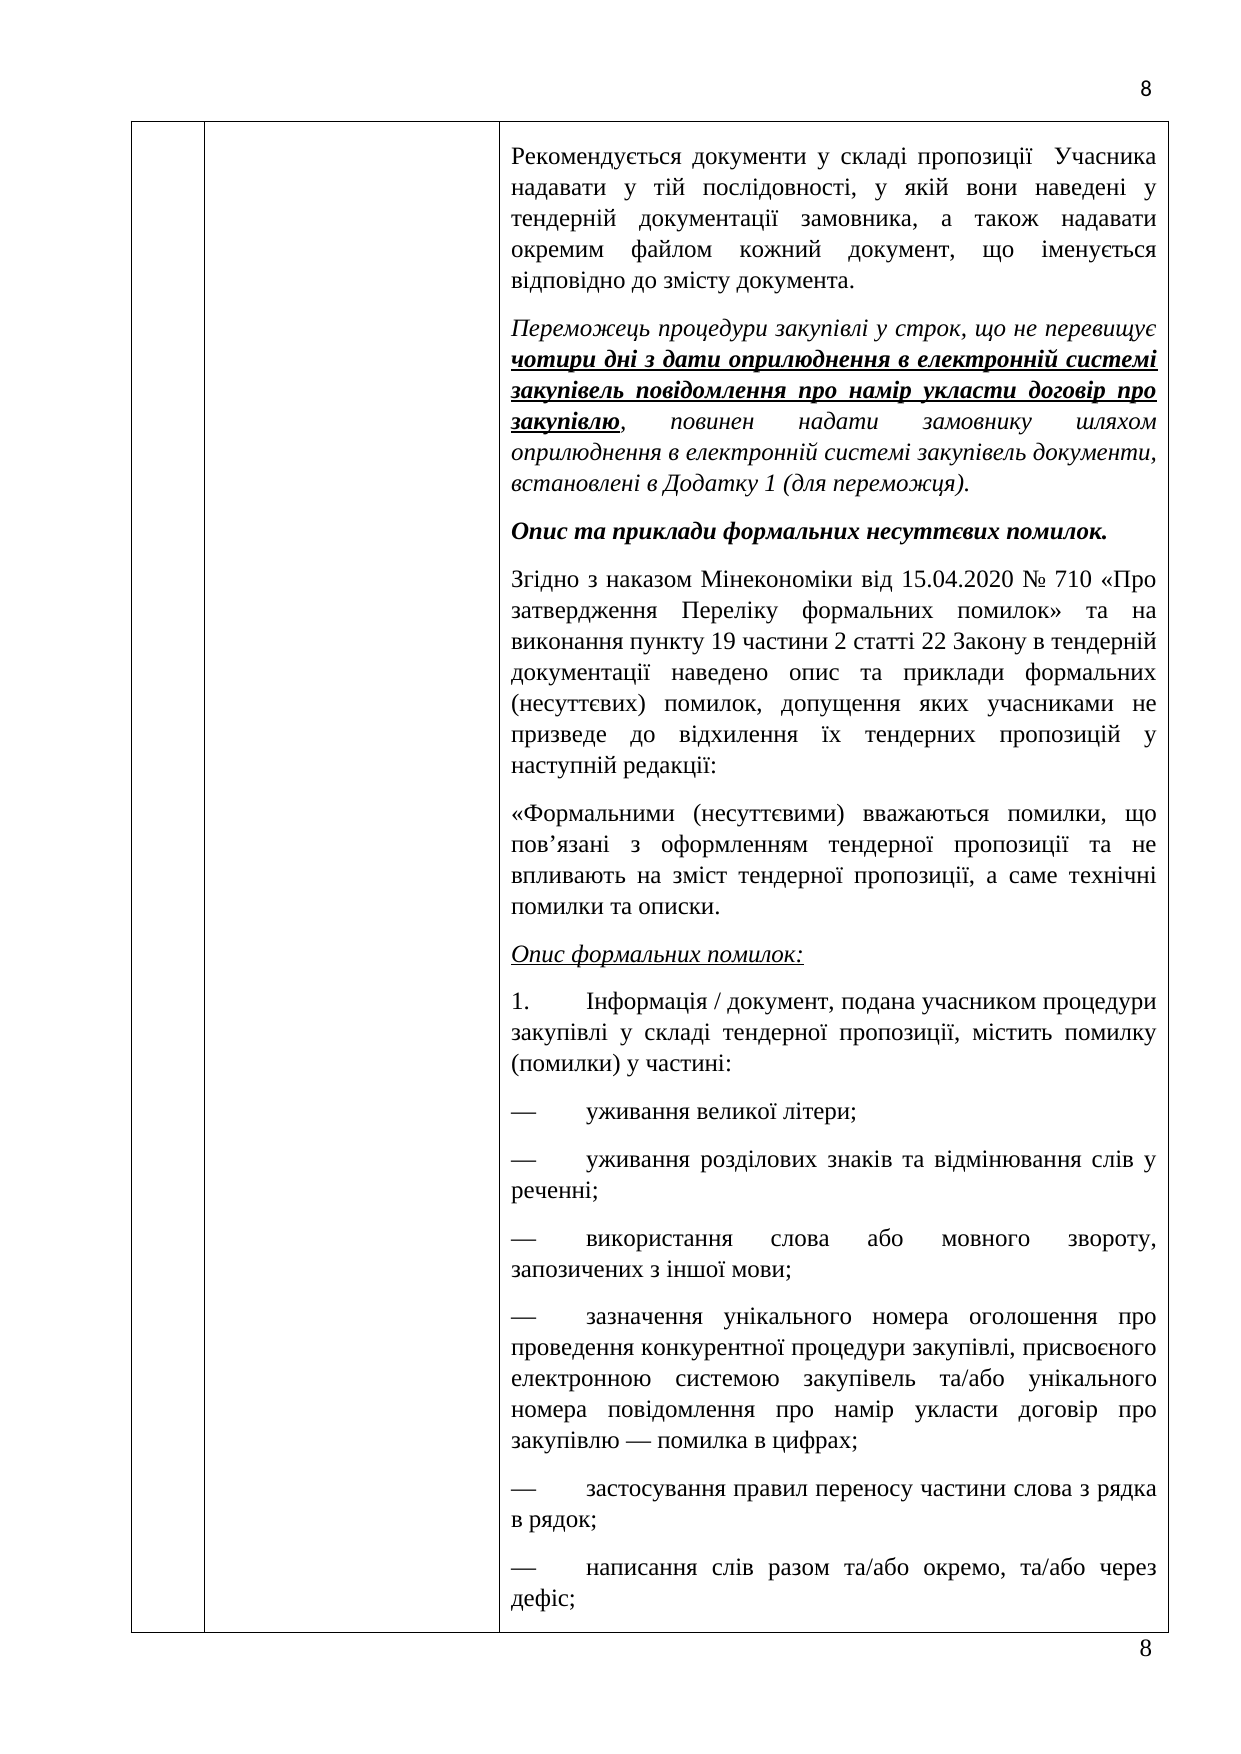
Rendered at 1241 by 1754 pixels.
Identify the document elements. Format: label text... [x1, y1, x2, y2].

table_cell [205, 122, 499, 1632]
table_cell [500, 122, 1168, 1632]
table_cell 1 [132, 122, 204, 1632]
